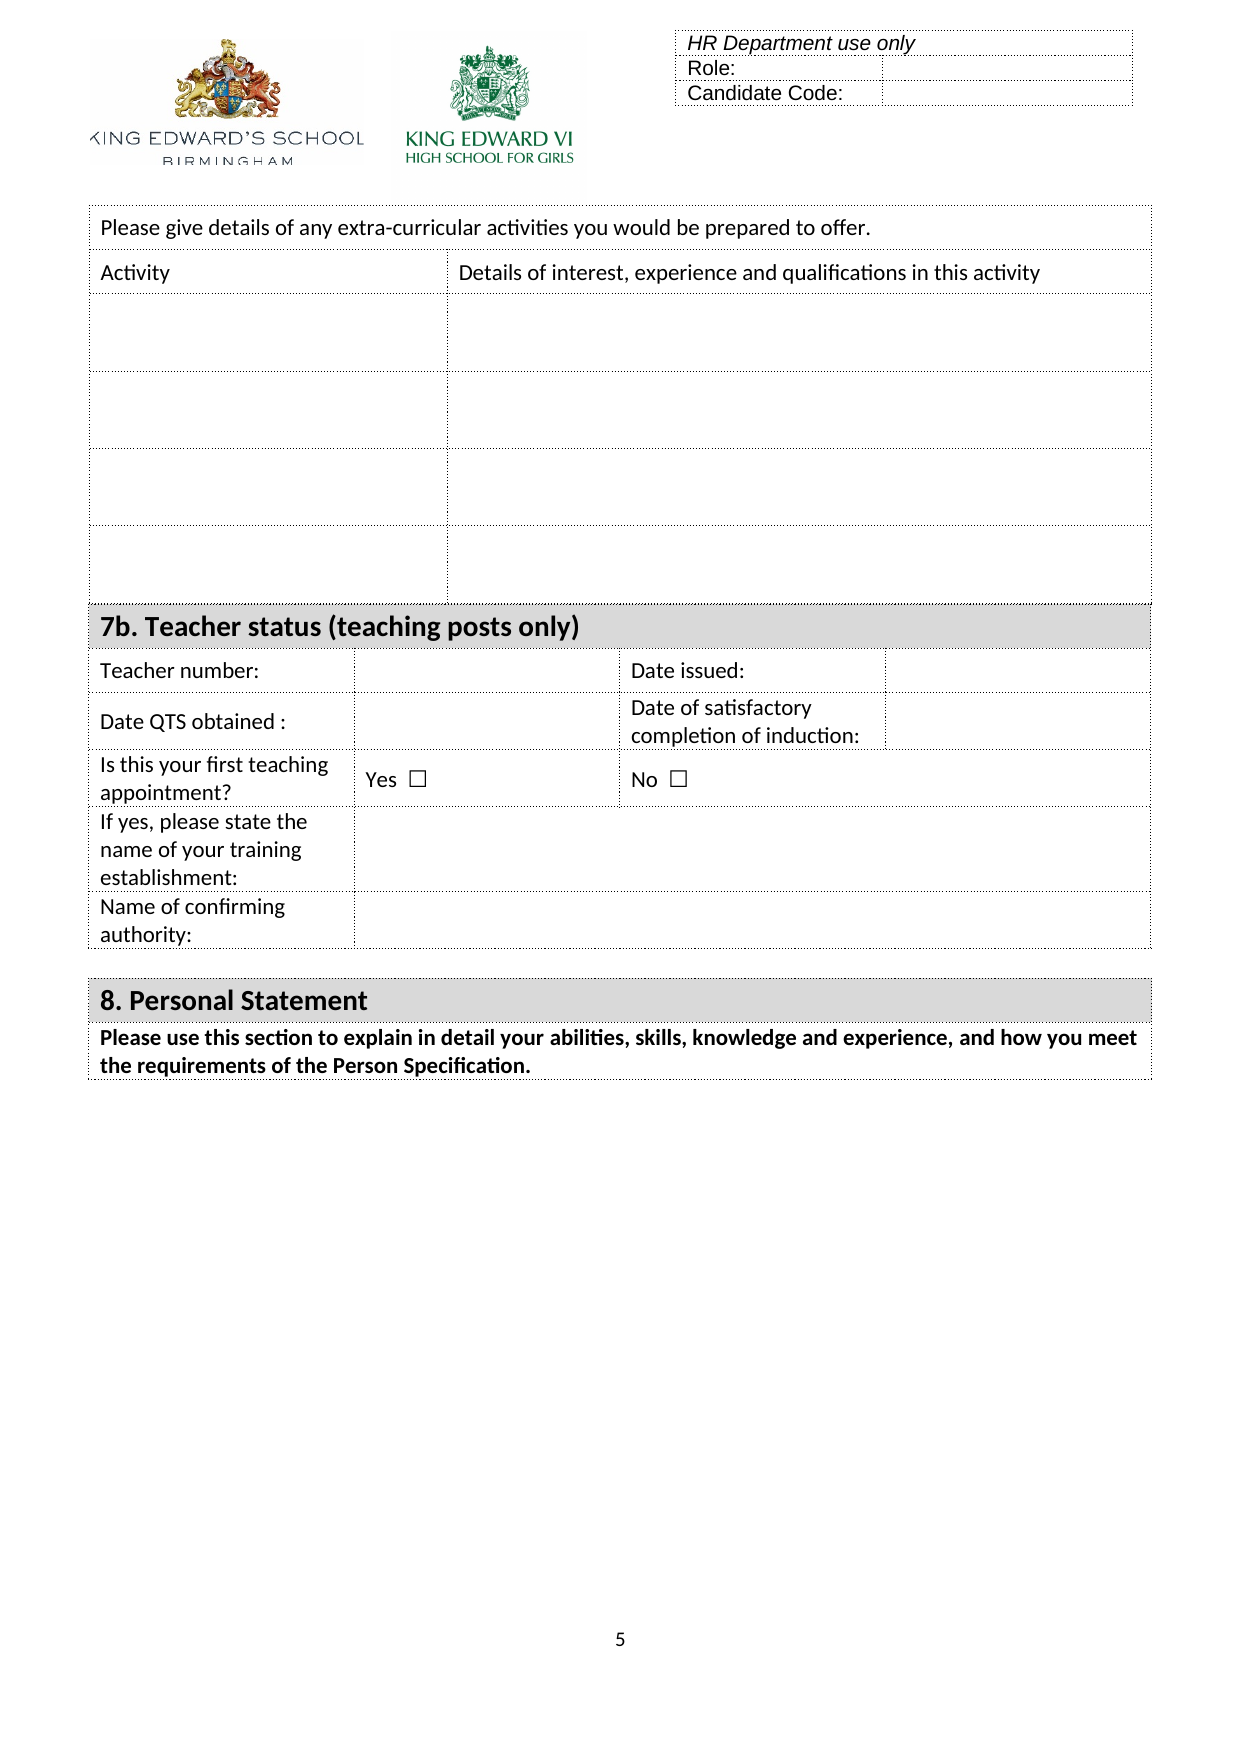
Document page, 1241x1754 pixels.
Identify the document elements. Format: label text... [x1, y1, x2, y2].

table_cell If yes, please state the name of your training establishment: [89, 806, 354, 891]
table_cell [447, 448, 1151, 525]
table_cell [447, 371, 1151, 448]
table_cell Name of confirming authority: [89, 891, 354, 948]
table_cell Is this your first teaching appointment? [89, 749, 354, 806]
table_cell Teacher number: [89, 648, 354, 692]
table_cell Date issued: [620, 648, 885, 692]
table_cell Yes [354, 749, 619, 806]
table_header 8. Personal Statement [89, 978, 1152, 1022]
table_cell Details of interest, experience and qualifications in this activity [447, 249, 1151, 293]
table_cell [89, 371, 447, 448]
table_cell [447, 293, 1151, 371]
table_cell No [620, 749, 1151, 806]
table_cell Date of satisfactory completion of induction: [620, 692, 885, 749]
table_header 7b. Teacher status (teaching posts only) [89, 604, 1151, 648]
table_cell Date QTS obtained : [89, 692, 354, 749]
table_cell [354, 806, 1151, 891]
table_cell Please use this section to explain in detail your abilities, skills, knowledge and experience, and how you meet the requirements of the Person Specification. [89, 1022, 1152, 1079]
table_cell [89, 448, 447, 525]
table_cell Activity [89, 249, 447, 293]
table_cell [89, 525, 447, 602]
table_cell [354, 692, 619, 749]
table_cell Please give details of any extra-curricular activities you would be prepared to offer. [89, 205, 1151, 249]
picture [88, 39, 364, 164]
table_cell [354, 891, 1151, 948]
table_cell [885, 648, 1151, 692]
table_cell [354, 648, 619, 692]
table_cell [885, 692, 1151, 749]
table_cell [89, 293, 447, 371]
picture [390, 31, 588, 204]
table_cell [447, 525, 1151, 602]
